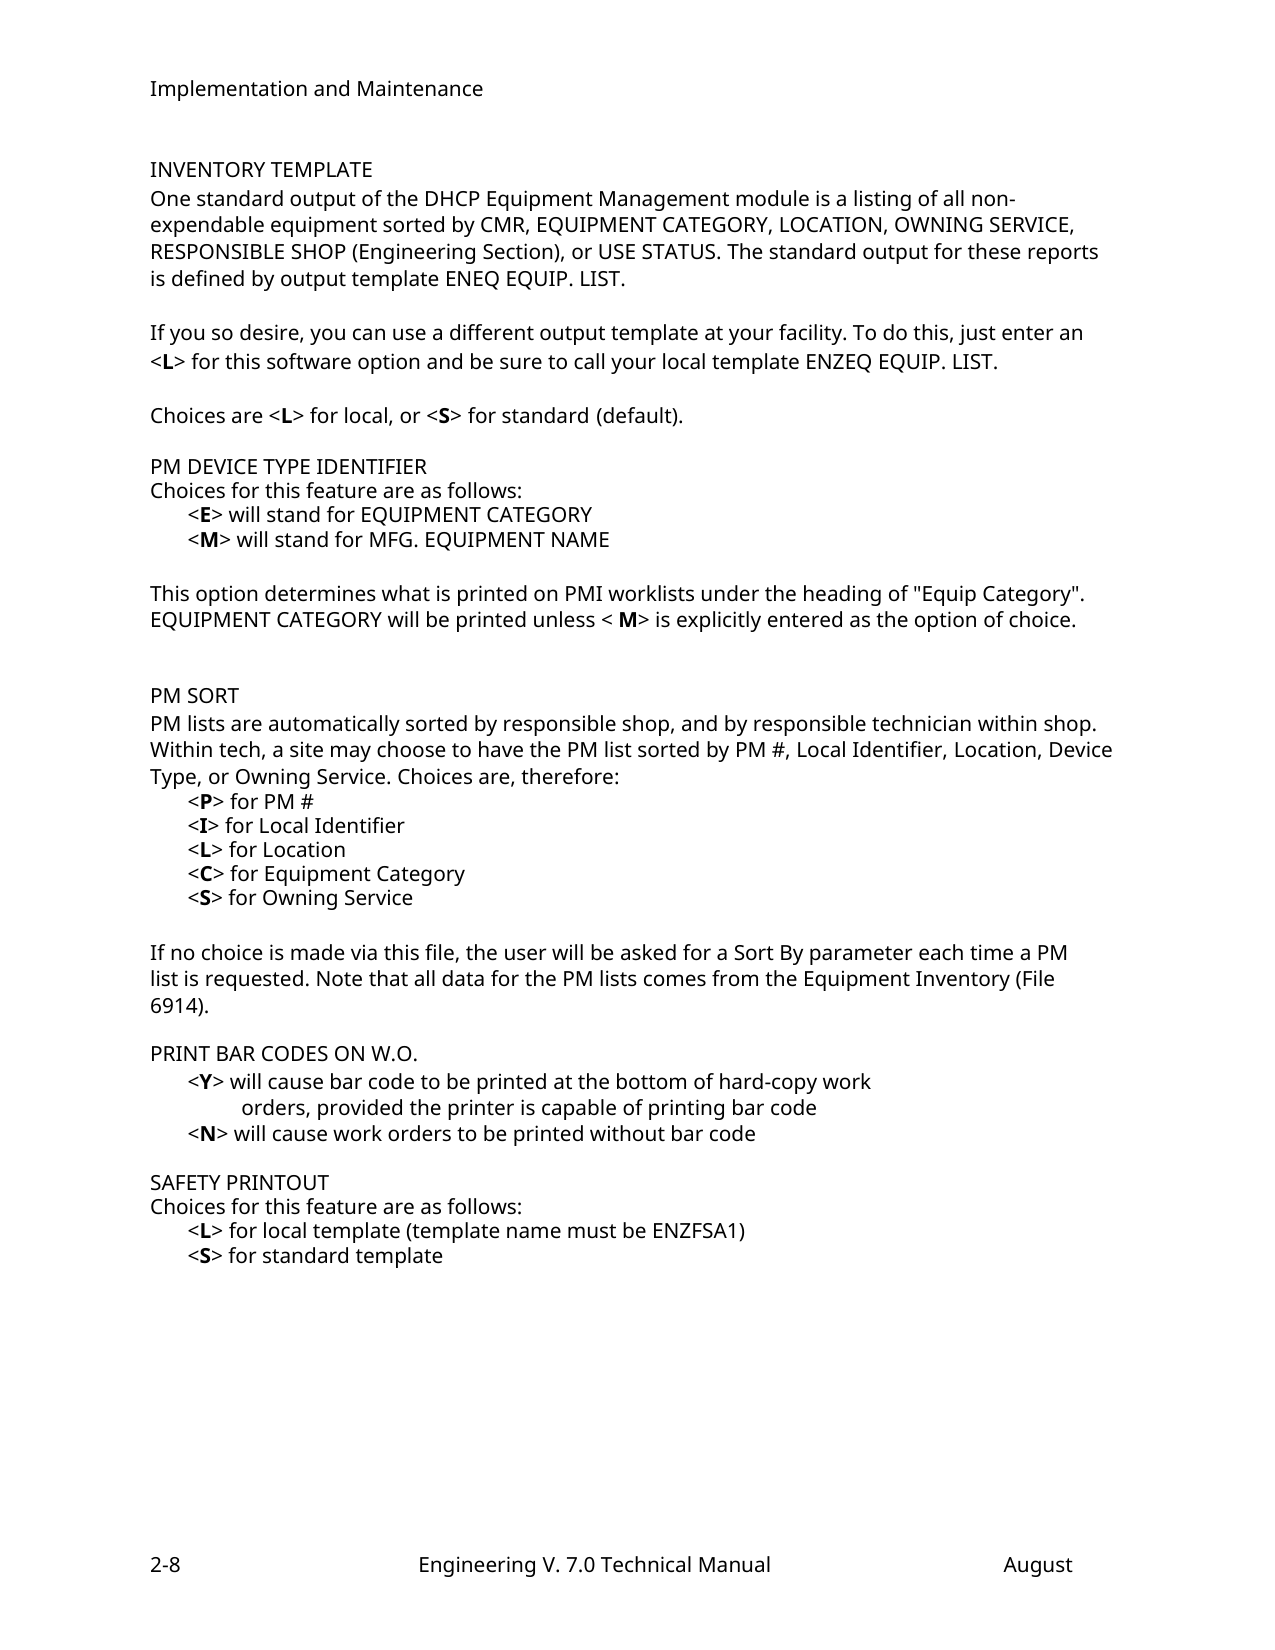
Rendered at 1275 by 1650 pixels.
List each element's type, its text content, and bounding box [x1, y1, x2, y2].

text Implementation and Maintenance [150, 74, 1202, 102]
text <E> will stand for EQUIPMENT CATEGORY [187, 503, 1202, 527]
text <C> for Equipment Category [187, 862, 1202, 886]
text INVENTORY TEMPLATE [150, 155, 1202, 184]
text This option determines what is printed on PMI worklists under the heading of "Equip Category". EQUIPMENT CATEGORY will be printed unless < M> is explicitly entered as the option of choice. [150, 579, 1202, 633]
text <Y> will cause bar code to be printed at the bottom of hard-copy work orders, provided the printer is capable of printing bar code [187, 1068, 878, 1122]
text If you so desire, you can use a different output template at your facility. To do this, just enter an [150, 318, 1202, 347]
text PM lists are automatically sorted by responsible shop, and by responsible technician within shop. Within tech, a site may choose to have the PM list sorted by PM #, Local Identifier, Location, Device Type, or Owning Service. Choices are, therefore: [150, 709, 1129, 791]
text <S> for Owning Service [187, 886, 1202, 911]
text SAFETY PRINTOUT [150, 1171, 1202, 1196]
text <P> for PM # [187, 791, 1202, 814]
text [150, 1196, 1202, 1219]
text <S> for standard template [187, 1244, 1202, 1268]
text <L> for local template (template name must be ENZFSA1) [187, 1219, 1202, 1244]
text One standard output of the DHCP Equipment Management module is a listing of all non- expendable equipment sorted by CMR, EQUIPMENT CATEGORY, LOCATION, OWNING SERVICE, RESPONSIBLE SHOP (Engineering Section), or USE STATUS. The standard output for these reports is defined by output template ENEQ EQUIP. LIST. [150, 185, 1117, 293]
text PM DEVICE TYPE IDENTIFIER [150, 456, 1202, 479]
text <I> for Local Identifier [187, 814, 1202, 838]
text If no choice is made via this file, the user will be asked for a Sort By parameter each time a PM list is requested. Note that all data for the PM lists comes from the Equipment Inventory (File 6914). [150, 938, 1092, 1019]
text PRINT BAR CODES ON W.O. [150, 1042, 1202, 1067]
text <L> for this software option and be sure to call your local template ENZEQ EQUIP. LIST. Choices are <L> for local, or <S> for standard (default). [150, 347, 1026, 430]
text PM SORT [150, 683, 1202, 708]
text <N> will cause work orders to be printed without bar code [187, 1122, 1202, 1146]
text <L> for Location [187, 838, 1202, 862]
text Choices for this feature are as follows: [150, 479, 1202, 503]
text <M> will stand for MFG. EQUIPMENT NAME [187, 527, 1202, 552]
